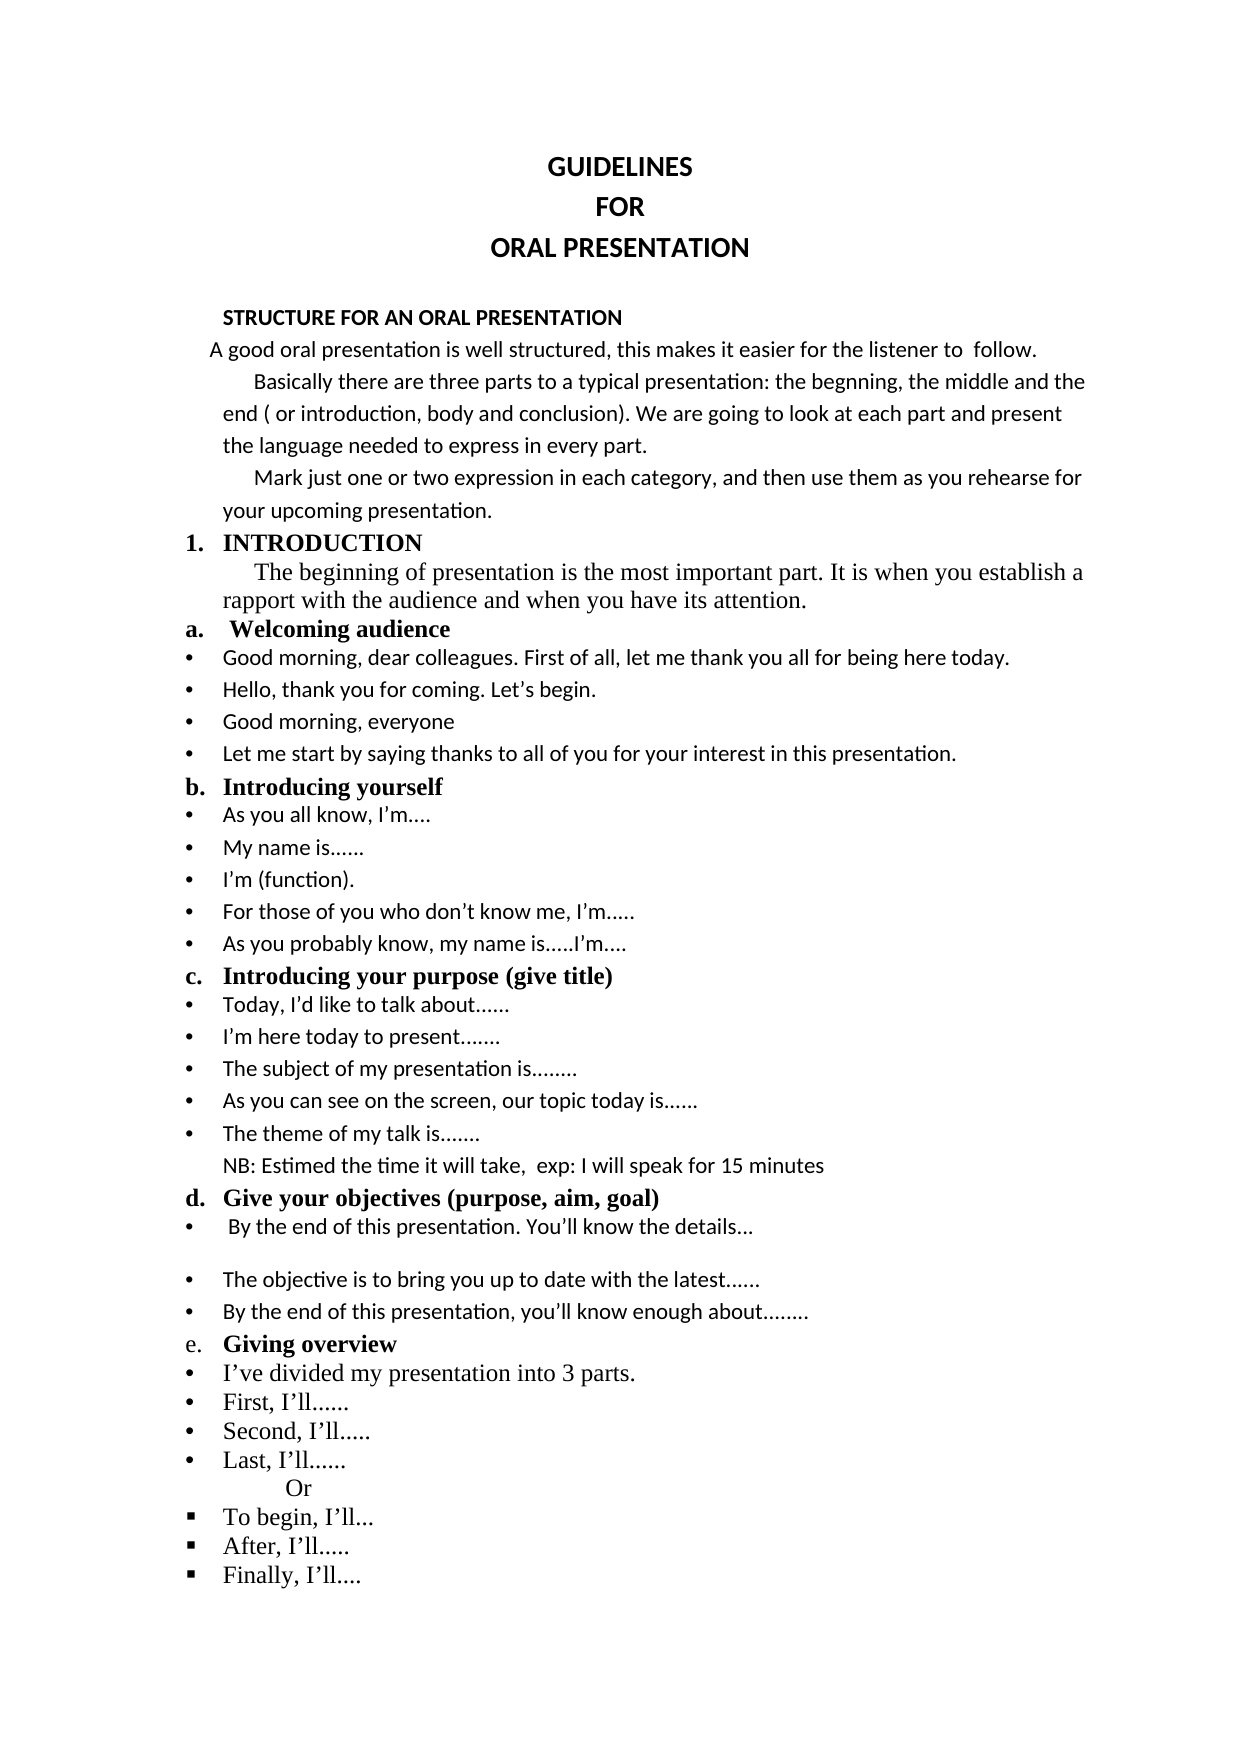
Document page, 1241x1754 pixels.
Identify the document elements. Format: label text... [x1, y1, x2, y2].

list As you can see on the screen, our topic today is...... [185, 1087, 1093, 1115]
text NB: Estimed the time it will take, exp: I will speak for 15 minutes [223, 1151, 1093, 1179]
list Give your objectives (purpose, aim, goal) [185, 1183, 1093, 1212]
list I’m (function). [185, 865, 1093, 893]
list Giving overview [185, 1329, 1093, 1358]
list After, I’ll..... [185, 1531, 1093, 1560]
list As you all know, I’m.... [185, 800, 1093, 828]
list By the end of this presentation. You’ll know the details... [185, 1212, 1093, 1240]
list For those of you who don’t know me, I’m..... [185, 897, 1093, 925]
list Or [223, 1473, 1093, 1502]
list Welcoming audience [185, 614, 1093, 643]
list First, I’ll...... [185, 1387, 1093, 1416]
list The subject of my presentation is........ [185, 1054, 1093, 1082]
list Last, I’ll...... [185, 1445, 1093, 1473]
text GUIDELINES [148, 148, 1093, 183]
text Basically there are three parts to a typical presentation: the begnning, the middle and the end ( or introduction, body and conclusion). We are going to look at each part and present the language needed to express in every part. [223, 367, 1093, 459]
list Let me start by saying thanks to all of you for your interest in this presentation. [185, 739, 1093, 767]
list Second, I’ll..... [185, 1416, 1093, 1445]
list Finally, I’ll.... [185, 1560, 1093, 1588]
list Hello, thank you for coming. Let’s begin. [185, 675, 1093, 703]
list My name is...... [185, 833, 1093, 861]
list The objective is to bring you up to date with the latest...... [185, 1265, 1093, 1293]
list Good morning, everyone [185, 707, 1093, 735]
list INTRODUCTION [185, 528, 1093, 557]
list I’m here today to present....... [185, 1022, 1093, 1050]
text Mark just one or two expression in each category, and then use them as you rehearse for your upcoming presentation. [223, 463, 1093, 524]
list By the end of this presentation, you’ll know enough about........ [185, 1297, 1093, 1325]
list The theme of my talk is....... [185, 1119, 1093, 1147]
text FOR [148, 188, 1093, 224]
list Good morning, dear colleagues. First of all, let me thank you all for being here today. [185, 643, 1093, 671]
list As you probably know, my name is.....I’m.... [185, 929, 1093, 957]
list Today, I’d like to talk about...... [185, 990, 1093, 1018]
list To begin, I’ll... [185, 1502, 1093, 1531]
list The beginning of presentation is the most important part. It is when you establish a rapport with the audience and when you have its attention. [223, 557, 1093, 614]
text ORAL PRESENTATION [148, 229, 1093, 265]
text A good oral presentation is well structured, this makes it easier for the listener to follow. [148, 335, 1093, 363]
list Introducing yourself [185, 772, 1093, 800]
list I’ve divided my presentation into 3 parts. [185, 1358, 1093, 1387]
list Introducing your purpose (give title) [185, 961, 1093, 990]
text STRUCTURE FOR AN ORAL PRESENTATION [223, 303, 1093, 331]
